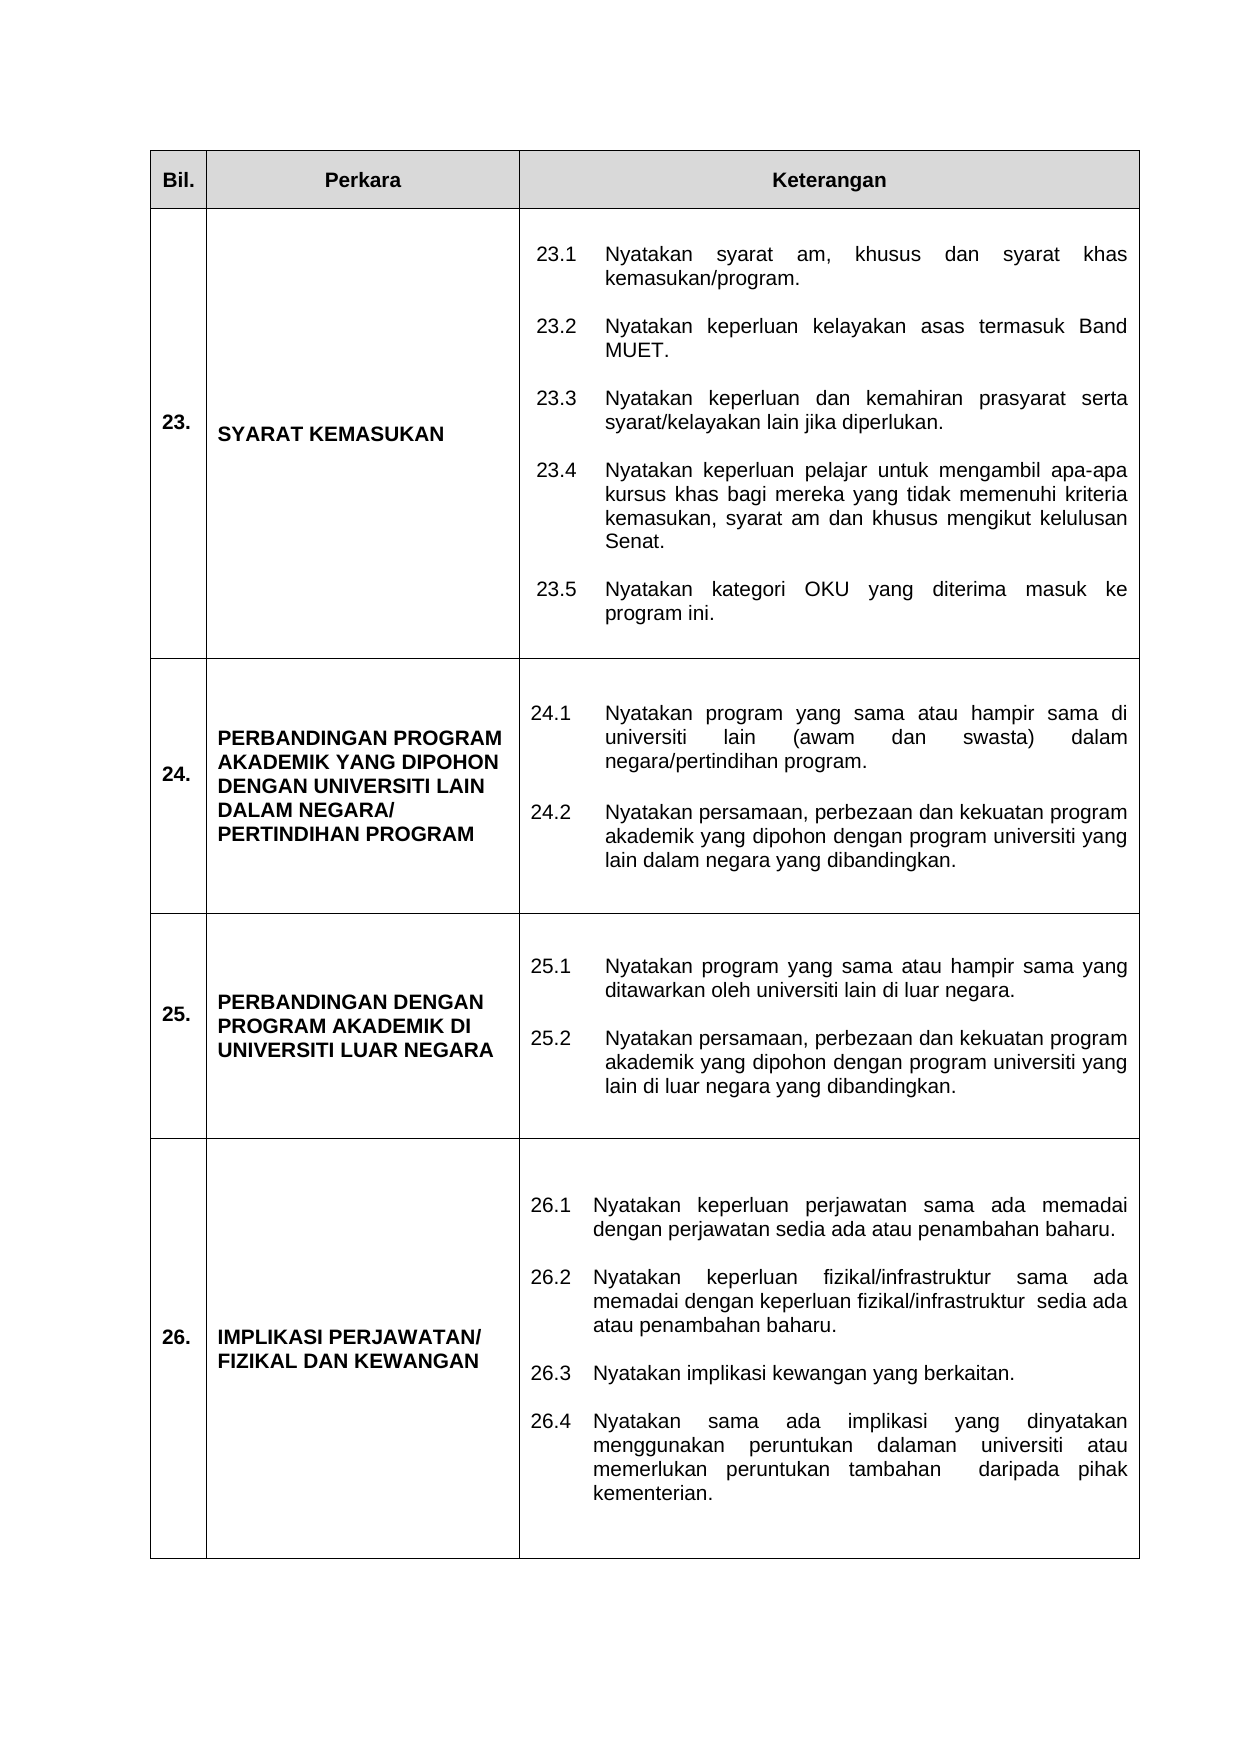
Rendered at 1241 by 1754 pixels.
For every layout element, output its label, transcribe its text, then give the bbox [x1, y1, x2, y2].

table_cell [151, 209, 206, 658]
table_header Perkara [207, 151, 519, 208]
table_header Keterangan [520, 151, 1139, 208]
table_cell [151, 1139, 206, 1558]
table_cell Nyatakan syarat am, khusus dan syarat khas kemasukan/program. Nyatakan keperluan kelayakan asas termasuk Band MUET. Nyatakan keperluan dan kemahiran prasyarat serta syarat/kelayakan lain jika diperlukan. Nyatakan keperluan pelajar untuk mengambil apa-apa kursus khas bagi mereka yang tidak memenuhi kriteria kemasukan, syarat am dan khusus mengikut kelulusan Senat. Nyatakan kategori OKU yang diterima masuk ke program ini. [520, 209, 1139, 658]
table_cell SYARAT KEMASUKAN [207, 209, 519, 658]
table_cell [151, 659, 206, 913]
table_cell Nyatakan program yang sama atau hampir sama di universiti lain (awam dan swasta) dalam negara/pertindihan program. Nyatakan persamaan, perbezaan dan kekuatan program akademik yang dipohon dengan program universiti yang lain dalam negara yang dibandingkan. [520, 659, 1139, 913]
table_cell Nyatakan keperluan perjawatan sama ada memadai dengan perjawatan sedia ada atau penambahan baharu. Nyatakan keperluan fizikal/infrastruktur sama ada memadai dengan keperluan fizikal/infrastruktur sedia ada atau penambahan baharu. Nyatakan implikasi kewangan yang berkaitan. Nyatakan sama ada implikasi yang dinyatakan menggunakan peruntukan dalaman universiti atau memerlukan peruntukan tambahan daripada pihak kementerian. [520, 1139, 1139, 1558]
table_header Bil. [151, 151, 206, 208]
table_cell PERBANDINGAN DENGAN PROGRAM AKADEMIK DI UNIVERSITI LUAR NEGARA [207, 914, 519, 1138]
table_cell IMPLIKASI PERJAWATAN/ FIZIKAL DAN KEWANGAN [207, 1139, 519, 1558]
table_cell PERBANDINGAN PROGRAM AKADEMIK YANG DIPOHON DENGAN UNIVERSITI LAIN DALAM NEGARA/ PERTINDIHAN PROGRAM [207, 659, 519, 913]
table_cell [151, 914, 206, 1138]
table_cell Nyatakan program yang sama atau hampir sama yang ditawarkan oleh universiti lain di luar negara. Nyatakan persamaan, perbezaan dan kekuatan program akademik yang dipohon dengan program universiti yang lain di luar negara yang dibandingkan. [520, 914, 1139, 1138]
